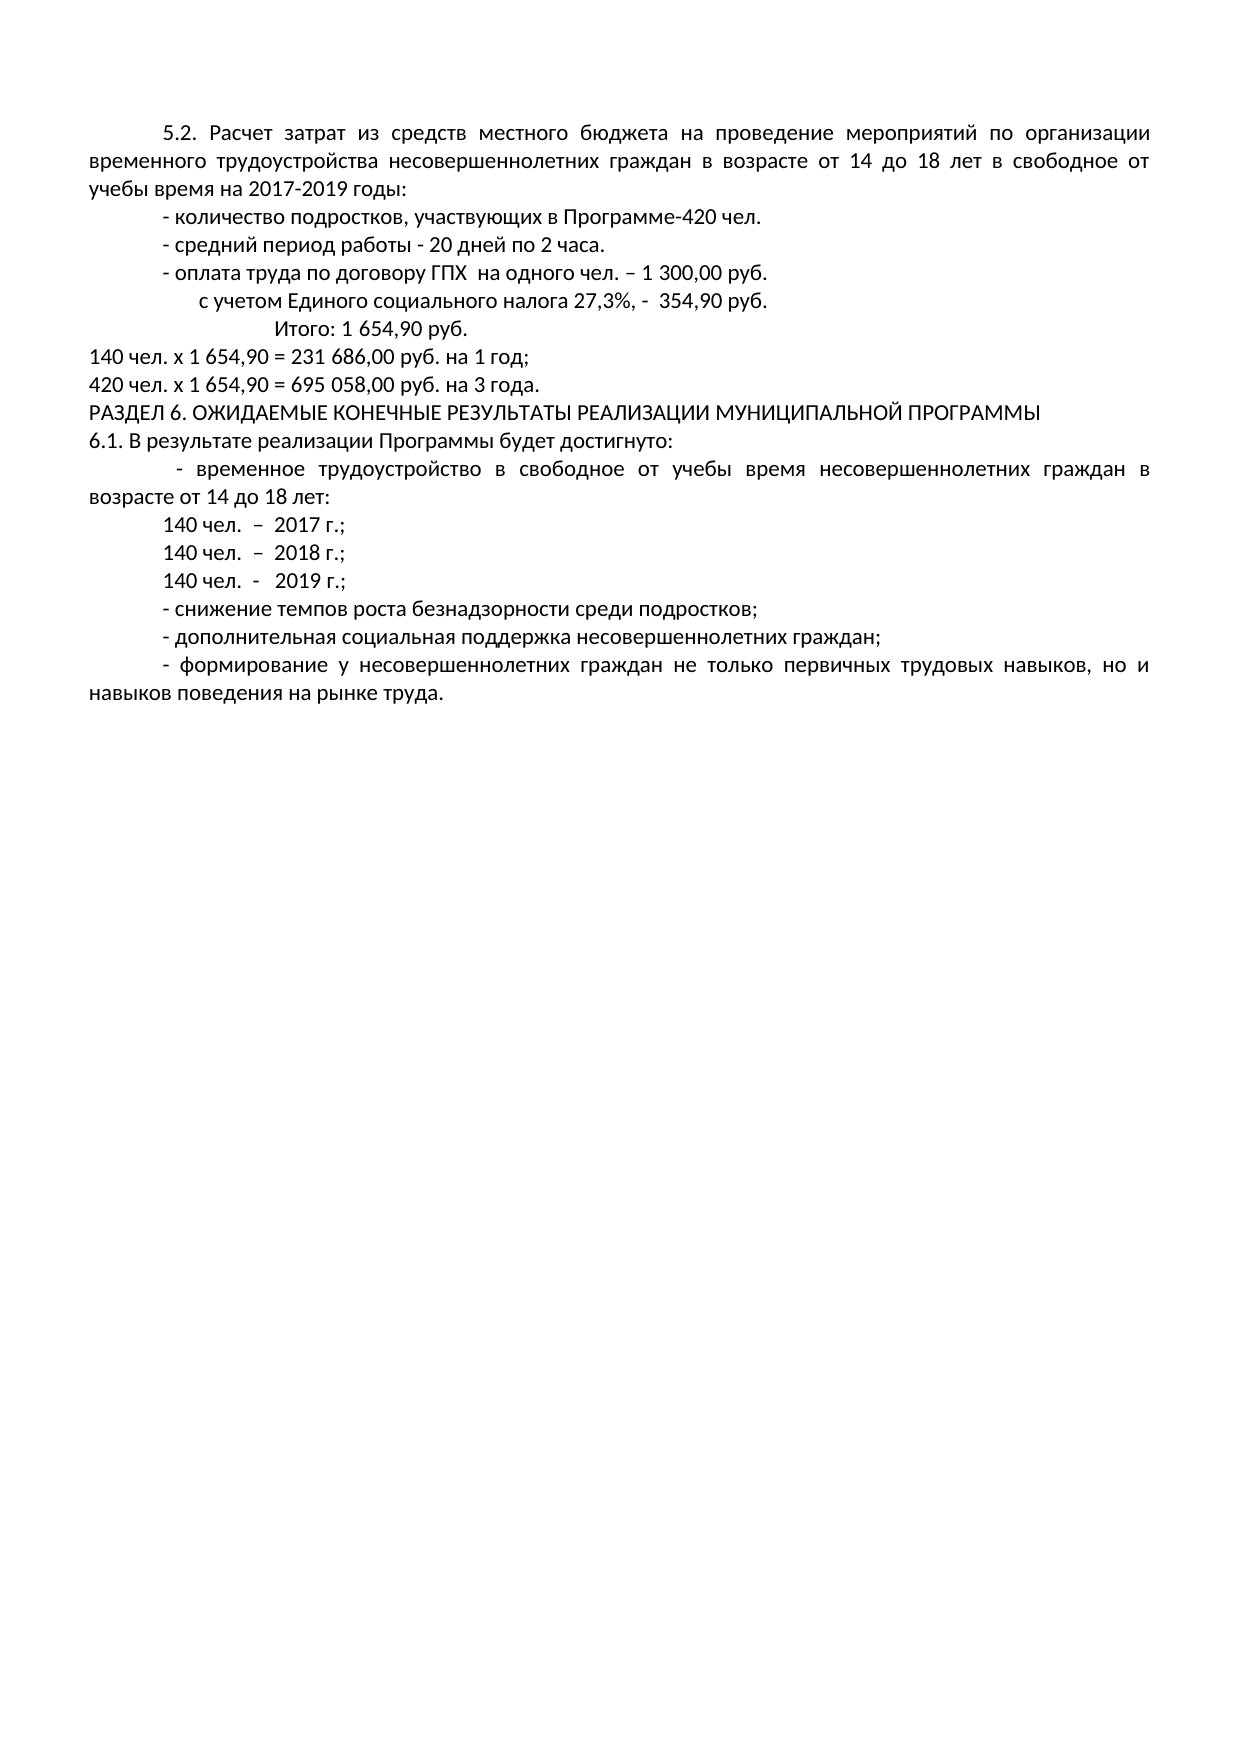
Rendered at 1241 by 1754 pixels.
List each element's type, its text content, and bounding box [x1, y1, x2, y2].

text РАЗДЕЛ 6. ОЖИДАЕМЫЕ КОНЕЧНЫЕ РЕЗУЛЬТАТЫ РЕАЛИЗАЦИИ МУНИЦИПАЛЬНОЙ ПРОГРАММЫ [89, 398, 1152, 426]
text - количество подростков, участвующих в Программе-420 чел. [89, 202, 1152, 230]
text 6.1. В результате реализации Программы будет достигнуто: [89, 426, 1152, 454]
text - оплата труда по договору ГПХ на одного чел. – 1 300,00 руб. [89, 258, 1152, 286]
text - дополнительная социальная поддержка несовершеннолетних граждан; [89, 622, 1152, 651]
text - снижение темпов роста безнадзорности среди подростков; [89, 594, 1152, 622]
text Итого: 1 654,90 руб. [89, 314, 1152, 342]
text 140 чел. х 1 654,90 = 231 686,00 руб. на 1 год; [89, 342, 1152, 370]
text с учетом Единого социального налога 27,3%, - 354,90 руб. [89, 286, 1152, 314]
text - временное трудоустройство в свободное от учебы время несовершеннолетних граждан в возрасте от 14 до 18 лет: [89, 454, 1152, 510]
text - формирование у несовершеннолетних граждан не только первичных трудовых навыков, но и навыков поведения на рынке труда. [89, 651, 1152, 707]
text 140 чел. – 2017 г.; [89, 510, 1152, 538]
text 420 чел. х 1 654,90 = 695 058,00 руб. на 3 года. [89, 370, 1152, 398]
text 140 чел. – 2018 г.; [89, 538, 1152, 566]
text 140 чел. - 2019 г.; [89, 566, 1152, 594]
text 5.2. Расчет затрат из средств местного бюджета на проведение мероприятий по организации временного трудоустройства несовершеннолетних граждан в возрасте от 14 до 18 лет в свободное от учебы время на 2017-2019 годы: [89, 118, 1152, 202]
text - средний период работы - 20 дней по 2 часа. [89, 230, 1152, 258]
